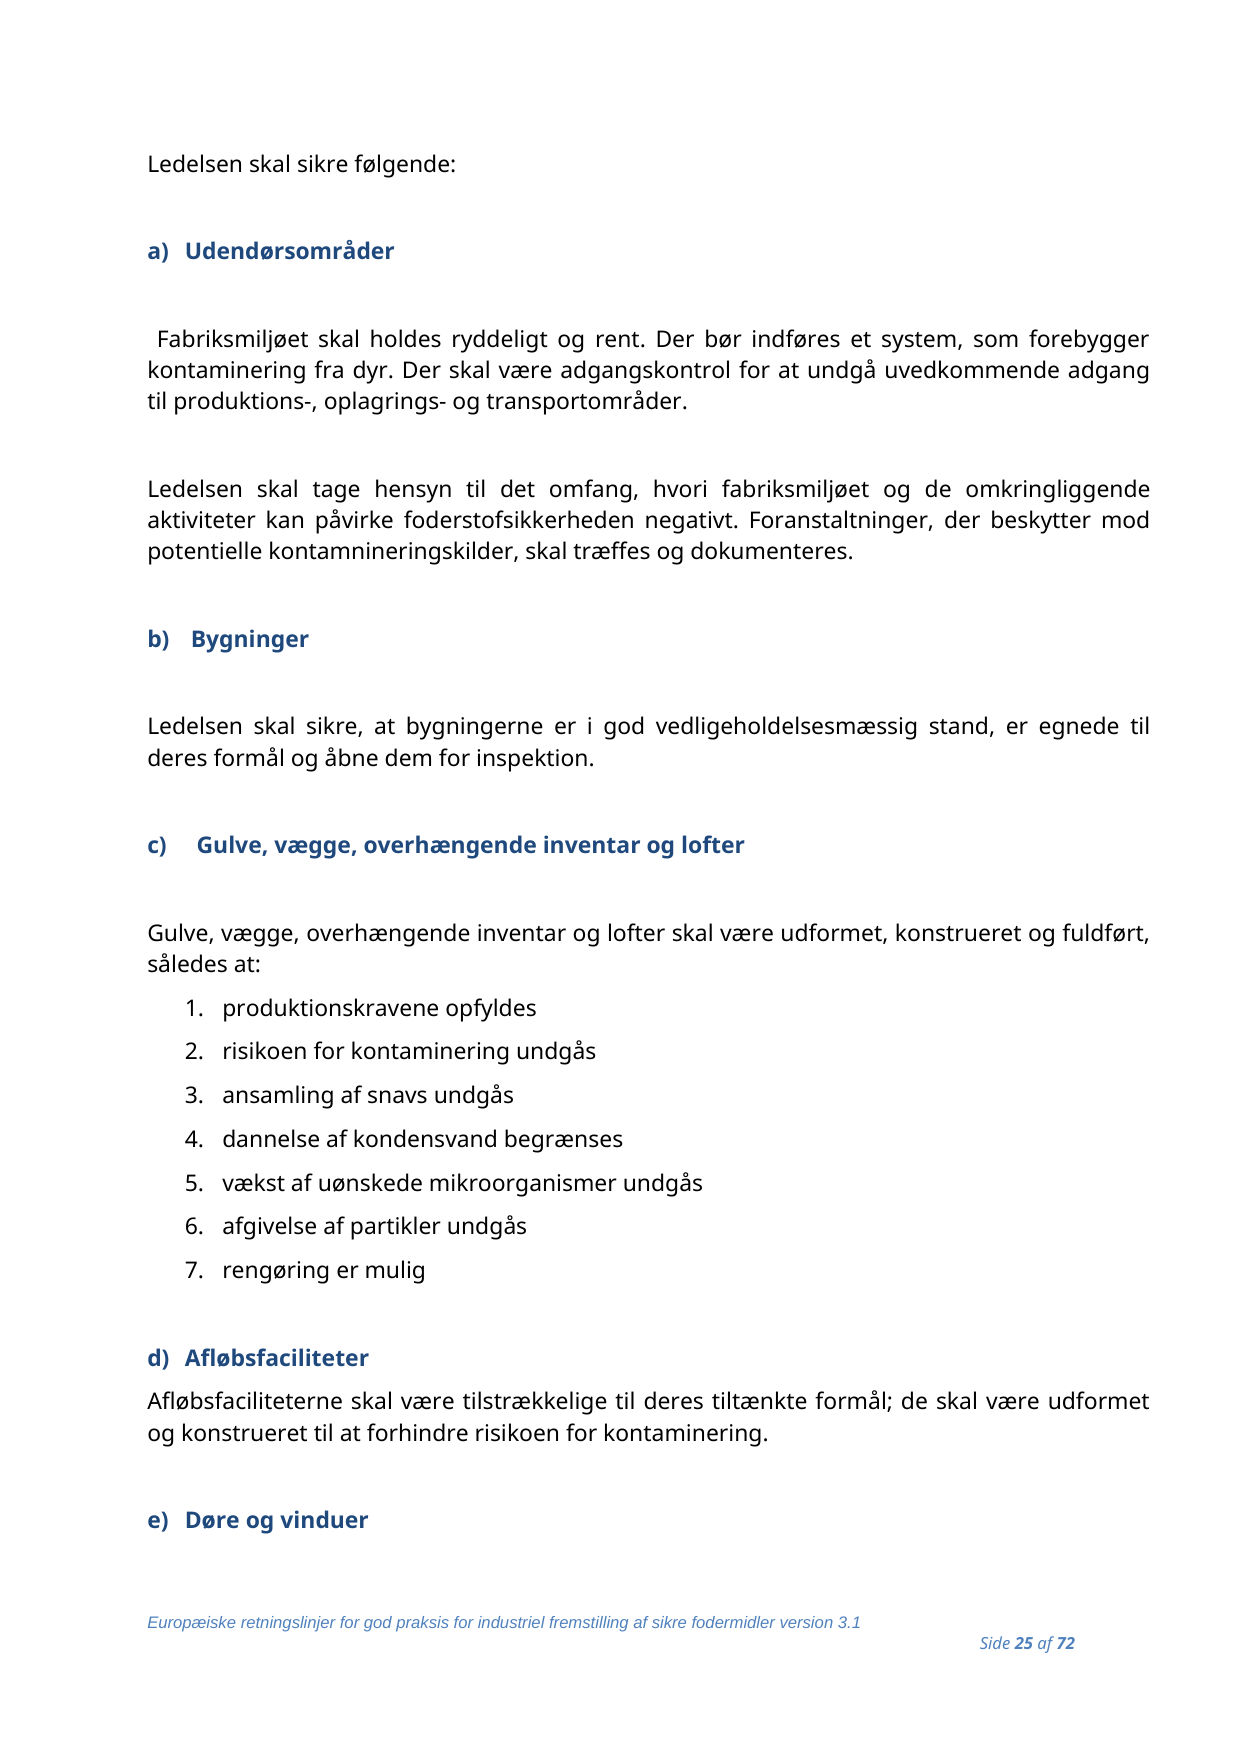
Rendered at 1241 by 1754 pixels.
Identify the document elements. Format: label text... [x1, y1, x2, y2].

list vækst af uønskede mikroorganismer undgås [184, 1166, 1152, 1198]
list afgivelse af partikler undgås [184, 1210, 1152, 1241]
list produktionskravene opfyldes [184, 991, 1152, 1023]
list dannelse af kondensvand begrænses [184, 1123, 1152, 1154]
text Fabriksmiljøet skal holdes ryddeligt og rent. Der bør indføres et system, som forebygger kontaminering fra dyr. Der skal være adgangskontrol for at undgå uvedkommende adgang til produktions-, oplagrings- og transportområder. [147, 323, 1152, 416]
text Ledelsen skal sikre følgende: [147, 148, 1152, 179]
list Døre og vinduer [147, 1504, 1152, 1535]
text Ledelsen skal sikre, at bygningerne er i god vedligeholdelsesmæssig stand, er egnede til deres formål og åbne dem for inspektion. [147, 710, 1152, 773]
list rengøring er mulig [184, 1254, 1152, 1285]
list risikoen for kontaminering undgås [184, 1035, 1152, 1066]
text Ledelsen skal tage hensyn til det omfang, hvori fabriksmiljøet og de omkringliggende aktiviteter kan påvirke foderstofsikkerheden negativt. Foranstaltninger, der beskytter mod potentielle kontamnineringskilder, skal træffes og dokumenteres. [147, 473, 1152, 566]
list Bygninger [147, 623, 1152, 654]
list ansamling af snavs undgås [184, 1079, 1152, 1110]
list Gulve, vægge, overhængende inventar og lofter [147, 829, 1152, 860]
text Afløbsfaciliteterne skal være tilstrækkelige til deres tiltænkte formål; de skal være udformet og konstrueret til at forhindre risikoen for kontaminering. [147, 1385, 1152, 1448]
list Afløbsfaciliteter [147, 1341, 1152, 1373]
text Gulve, vægge, overhængende inventar og lofter skal være udformet, konstrueret og fuldført, således at: [147, 916, 1152, 979]
list Udendørsområder [147, 235, 1152, 266]
